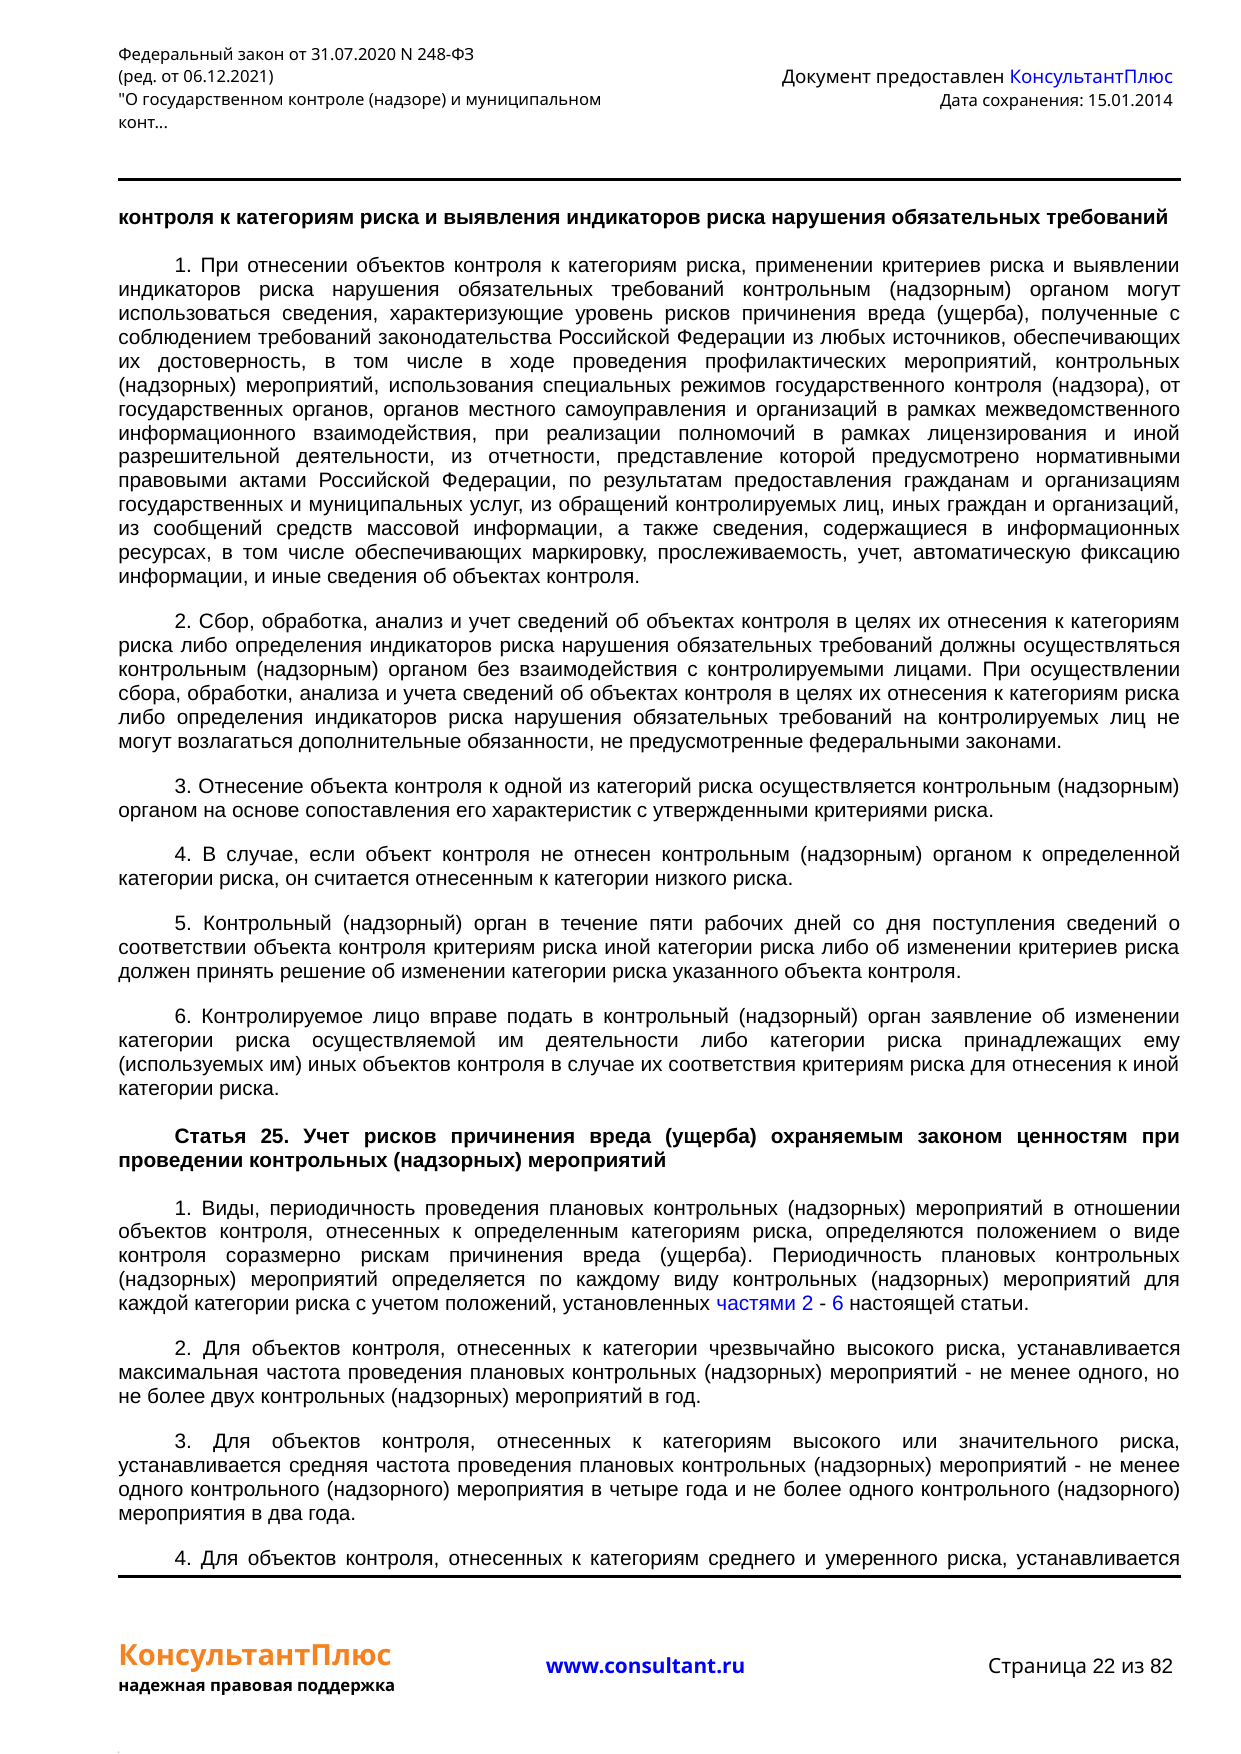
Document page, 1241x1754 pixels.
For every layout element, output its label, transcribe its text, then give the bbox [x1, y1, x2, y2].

text 2. Для объектов контроля, отнесенных к категории чрезвычайно высокого риска, устанавливается максимальная частота проведения плановых контрольных (надзорных) мероприятий - не менее одного, но не более двух контрольных (надзорных) мероприятий в год. [118, 1336, 1181, 1408]
text 1. При отнесении объектов контроля к категориям риска, применении критериев риска и выявлении индикаторов риска нарушения обязательных требований контрольным (надзорным) органом могут использоваться сведения, характеризующие уровень рисков причинения вреда (ущерба), полученные с соблюдением требований законодательства Российской Федерации из любых источников, обеспечивающих их достоверность, в том числе в ходе проведения профилактических мероприятий, контрольных (надзорных) мероприятий, использования специальных режимов государственного контроля (надзора), от государственных органов, органов местного самоуправления и организаций в рамках межведомственного информационного взаимодействия, при реализации полномочий в рамках лицензирования и иной разрешительной деятельности, из отчетности, представление которой предусмотрено нормативными правовыми актами Российской Федерации, по результатам предоставления гражданам и организациям государственных и муниципальных услуг, из обращений контролируемых лиц, иных граждан и организаций, из сообщений средств массовой информации, а также сведения, содержащиеся в информационных ресурсах, в том числе обеспечивающих маркировку, прослеживаемость, учет, автоматическую фиксацию информации, и иные сведения об объектах контроля. [118, 253, 1181, 588]
text 5. Контрольный (надзорный) орган в течение пяти рабочих дней со дня поступления сведений о соответствии объекта контроля критериям риска иной категории риска либо об изменении критериев риска должен принять решение об изменении категории риска указанного объекта контроля. [118, 911, 1181, 983]
title Статья 25. Учет рисков причинения вреда (ущерба) охраняемым законом ценностям при проведении контрольных (надзорных) мероприятий [118, 1123, 1181, 1171]
text 3. Отнесение объекта контроля к одной из категорий риска осуществляется контрольным (надзорным) органом на основе сопоставления его характеристик с утвержденными критериями риска. [118, 773, 1181, 821]
text 1. Виды, периодичность проведения плановых контрольных (надзорных) мероприятий в отношении объектов контроля, отнесенных к определенным категориям риска, определяются положением о виде контроля соразмерно рискам причинения вреда (ущерба). Периодичность плановых контрольных (надзорных) мероприятий определяется по каждому виду контрольных (надзорных) мероприятий для каждой категории риска с учетом положений, установленных частями 2 - 6 настоящей статьи. [118, 1195, 1181, 1315]
text 2. Сбор, обработка, анализ и учет сведений об объектах контроля в целях их отнесения к категориям риска либо определения индикаторов риска нарушения обязательных требований должны осуществляться контрольным (надзорным) органом без взаимодействия с контролируемыми лицами. При осуществлении сбора, обработки, анализа и учета сведений об объектах контроля в целях их отнесения к категориям риска либо определения индикаторов риска нарушения обязательных требований на контролируемых лиц не могут возлагаться дополнительные обязанности, не предусмотренные федеральными законами. [118, 609, 1181, 753]
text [118, 1545, 1181, 1569]
text 4. В случае, если объект контроля не отнесен контрольным (надзорным) органом к определенной категории риска, он считается отнесенным к категории низкого риска. [118, 842, 1181, 890]
text 6. Контролируемое лицо вправе подать в контрольный (надзорный) орган заявление об изменении категории риска осуществляемой им деятельности либо категории риска принадлежащих ему (используемых им) иных объектов контроля в случае их соответствия критериям риска для отнесения к иной категории риска. [118, 1004, 1181, 1099]
text 3. Для объектов контроля, отнесенных к категориям высокого или значительного риска, устанавливается средняя частота проведения плановых контрольных (надзорных) мероприятий - не менее одного контрольного (надзорного) мероприятия в четыре года и не более одного контрольного (надзорного) мероприятия в два года. [118, 1429, 1181, 1524]
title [118, 205, 1181, 229]
